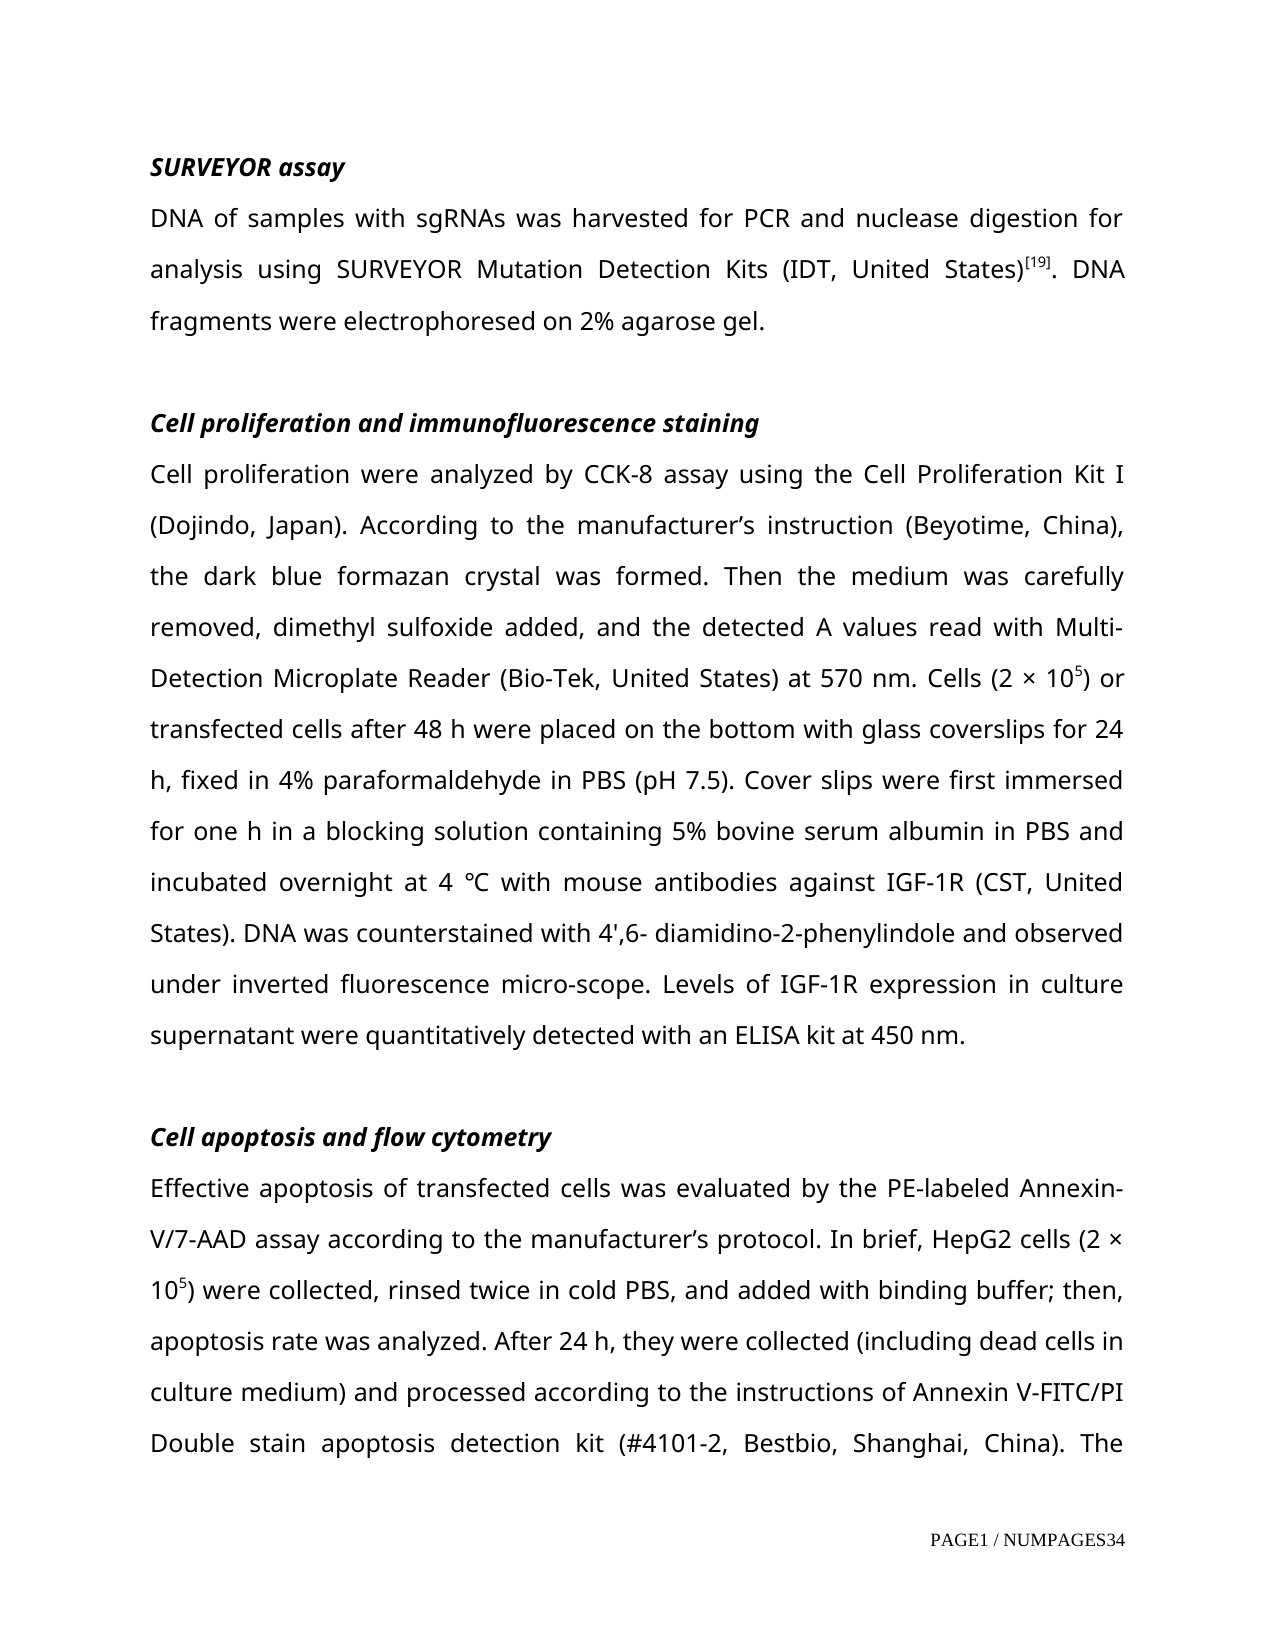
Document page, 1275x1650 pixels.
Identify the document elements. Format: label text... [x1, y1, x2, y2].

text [150, 1171, 1125, 1460]
text Cell apoptosis and flow cytometry [150, 1120, 1125, 1154]
text SURVEYOR assay [150, 150, 1125, 184]
text Cell proliferation and immunofluorescence staining [150, 405, 1125, 439]
text Cell proliferation were analyzed by CCK-8 assay using the Cell Proliferation Kit I (Dojindo, Japan). According to the manufacturer’s instruction (Beyotime, China), the dark blue formazan crystal was formed. Then the medium was carefully removed, dimethyl sulfoxide added, and the detected A values read with Multi-Detection Microplate Reader (Bio-Tek, United States) at 570 nm. Cells (2 × 105) or transfected cells after 48 h were placed on the bottom with glass coverslips for 24 h, fixed in 4% paraformaldehyde in PBS (pH 7.5). Cover slips were first immersed for one h in a blocking solution containing 5% bovine serum albumin in PBS and incubated overnight at 4 ℃ with mouse antibodies against IGF-1R (CST, United States). DNA was counterstained with 4',6- diamidino-2-phenylindole and observed under inverted fluorescence micro-scope. Levels of IGF-1R expression in culture supernatant were quantitatively detected with an ELISA kit at 450 nm. [150, 456, 1125, 1052]
text DNA of samples with sgRNAs was harvested for PCR and nuclease digestion for analysis using SURVEYOR Mutation Detection Kits (IDT, United States)[19]. DNA fragments were electrophoresed on 2% agarose gel. [150, 201, 1125, 337]
